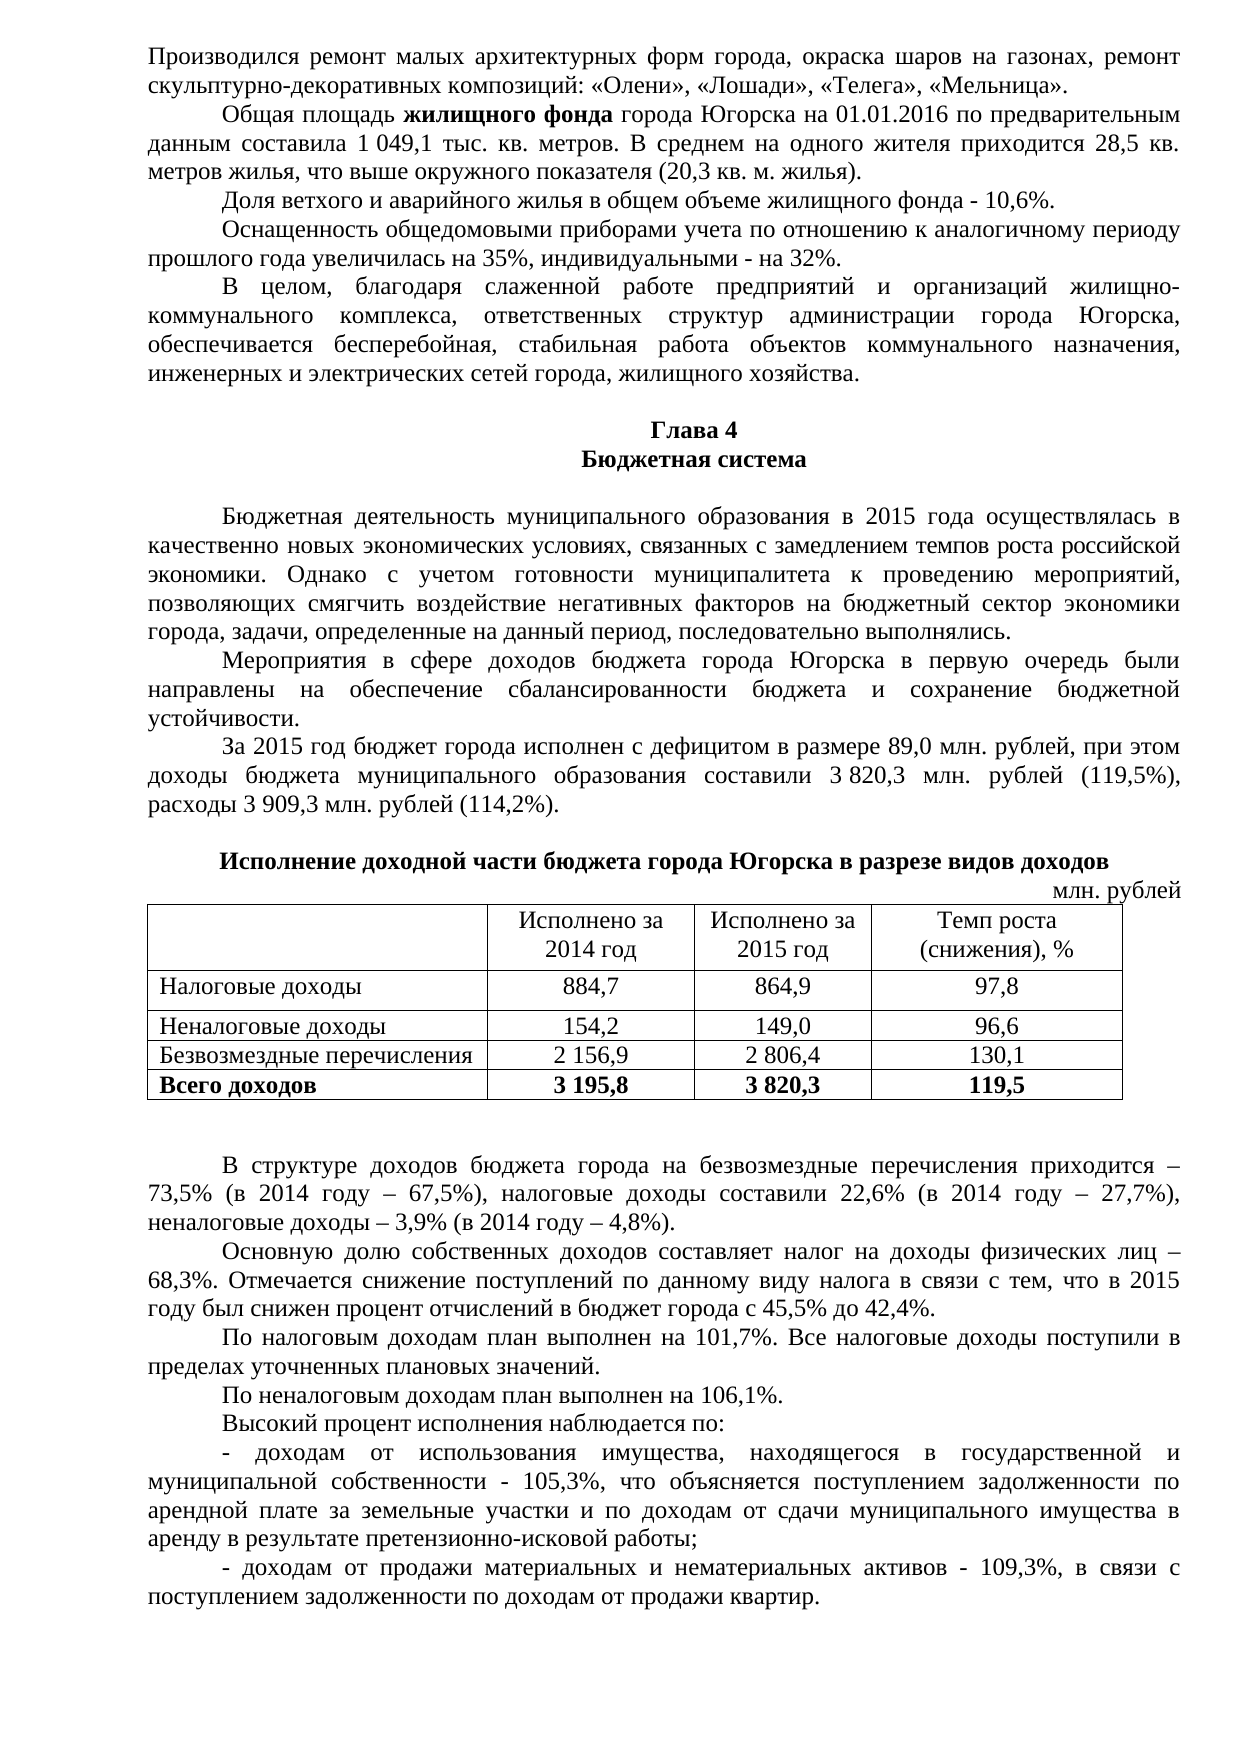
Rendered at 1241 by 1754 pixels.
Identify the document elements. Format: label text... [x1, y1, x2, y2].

table_cell 3 820,3 [695, 1070, 871, 1099]
text млн. рублей [148, 875, 1181, 904]
table_cell 884,7 [488, 971, 694, 1010]
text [148, 41, 1181, 99]
table_cell 149,0 [695, 1011, 871, 1039]
text По неналоговым доходам план выполнен на 106,1%. [148, 1380, 1181, 1408]
table_cell Неналоговые доходы [148, 1011, 487, 1039]
table_header Исполнено за 2014 год [488, 905, 694, 970]
table_cell 130,1 [872, 1041, 1122, 1069]
text Доля ветхого и аварийного жилья в общем объеме жилищного фонда - 10,6%. [148, 185, 1181, 214]
table_cell Всего доходов [148, 1070, 487, 1099]
text Бюджетная система [148, 444, 1181, 473]
text Глава 4 [148, 415, 1181, 444]
text За 2015 год бюджет города исполнен с дефицитом в размере 89,0 млн. рублей, при этом доходы бюджета муниципального образования составили 3 820,3 млн. рублей (119,5%), расходы 3 909,3 млн. рублей (114,2%). [148, 731, 1181, 818]
table_cell 154,2 [488, 1011, 694, 1039]
table_header [148, 905, 487, 970]
text - доходам от продажи материальных и нематериальных активов - 109,3%, в связи с поступлением задолженности по доходам от продажи квартир. [148, 1552, 1181, 1610]
table_cell 864,9 [695, 971, 871, 1010]
text - доходам от использования имущества, находящегося в государственной и муниципальной собственности - 105,3%, что объясняется поступлением задолженности по арендной плате за земельные участки и по доходам от сдачи муниципального имущества в аренду в результате претензионно-исковой работы; [148, 1437, 1181, 1552]
text По налоговым доходам план выполнен на 101,7%. Все налоговые доходы поступили в пределах уточненных плановых значений. [148, 1322, 1181, 1380]
text В целом, благодаря слаженной работе предприятий и организаций жилищно-коммунального комплекса, ответственных структур администрации города Югорска, обеспечивается бесперебойная, стабильная работа объектов коммунального назначения, инженерных и электрических сетей города, жилищного хозяйства. [148, 271, 1181, 386]
text Исполнение доходной части бюджета города Югорска в разрезе видов доходов [148, 846, 1181, 875]
text Высокий процент исполнения наблюдается по: [148, 1408, 1181, 1437]
text В структуре доходов бюджета города на безвозмездные перечисления приходится – 73,5% (в 2014 году – 67,5%), налоговые доходы составили 22,6% (в 2014 году – 27,7%), неналоговые доходы – 3,9% (в 2014 году – 4,8%). [148, 1150, 1181, 1236]
table_cell Налоговые доходы [148, 971, 487, 1010]
table_cell Безвозмездные перечисления [148, 1041, 487, 1069]
text Общая площадь жилищного фонда города Югорска на 01.01.2016 по предварительным данным составила 1 049,1 тыс. кв. метров. В среднем на одного жителя приходится 28,5 кв. метров жилья, что выше окружного показателя (20,3 кв. м. жилья). [148, 99, 1181, 185]
table_cell 97,8 [872, 971, 1122, 1010]
text Мероприятия в сфере доходов бюджета города Югорска в первую очередь были направлены на обеспечение сбалансированности бюджета и сохранение бюджетной устойчивости. [148, 645, 1181, 731]
text Основную долю собственных доходов составляет налог на доходы физических лиц – 68,3%. Отмечается снижение поступлений по данному виду налога в связи с тем, что в 2015 году был снижен процент отчислений в бюджет города с 45,5% до 42,4%. [148, 1236, 1181, 1322]
table_cell 2 806,4 [695, 1041, 871, 1069]
text Оснащенность общедомовыми приборами учета по отношению к аналогичному периоду прошлого года увеличилась на 35%, индивидуальными - на 32%. [148, 214, 1181, 271]
table_header Исполнено за 2015 год [695, 905, 871, 970]
table_cell 3 195,8 [488, 1070, 694, 1099]
table_cell 119,5 [872, 1070, 1122, 1099]
table_cell 2 156,9 [488, 1041, 694, 1069]
table_header Темп роста (снижения), % [872, 905, 1122, 970]
text Бюджетная деятельность муниципального образования в 2015 года осуществлялась в качественно новых экономических условиях, связанных с замедлением темпов роста российской экономики. Однако с учетом готовности муниципалитета к проведению мероприятий, позволяющих смягчить воздействие негативных факторов на бюджетный сектор экономики города, задачи, определенные на данный период, последовательно выполнялись. [148, 501, 1181, 645]
table_cell 96,6 [872, 1011, 1122, 1039]
